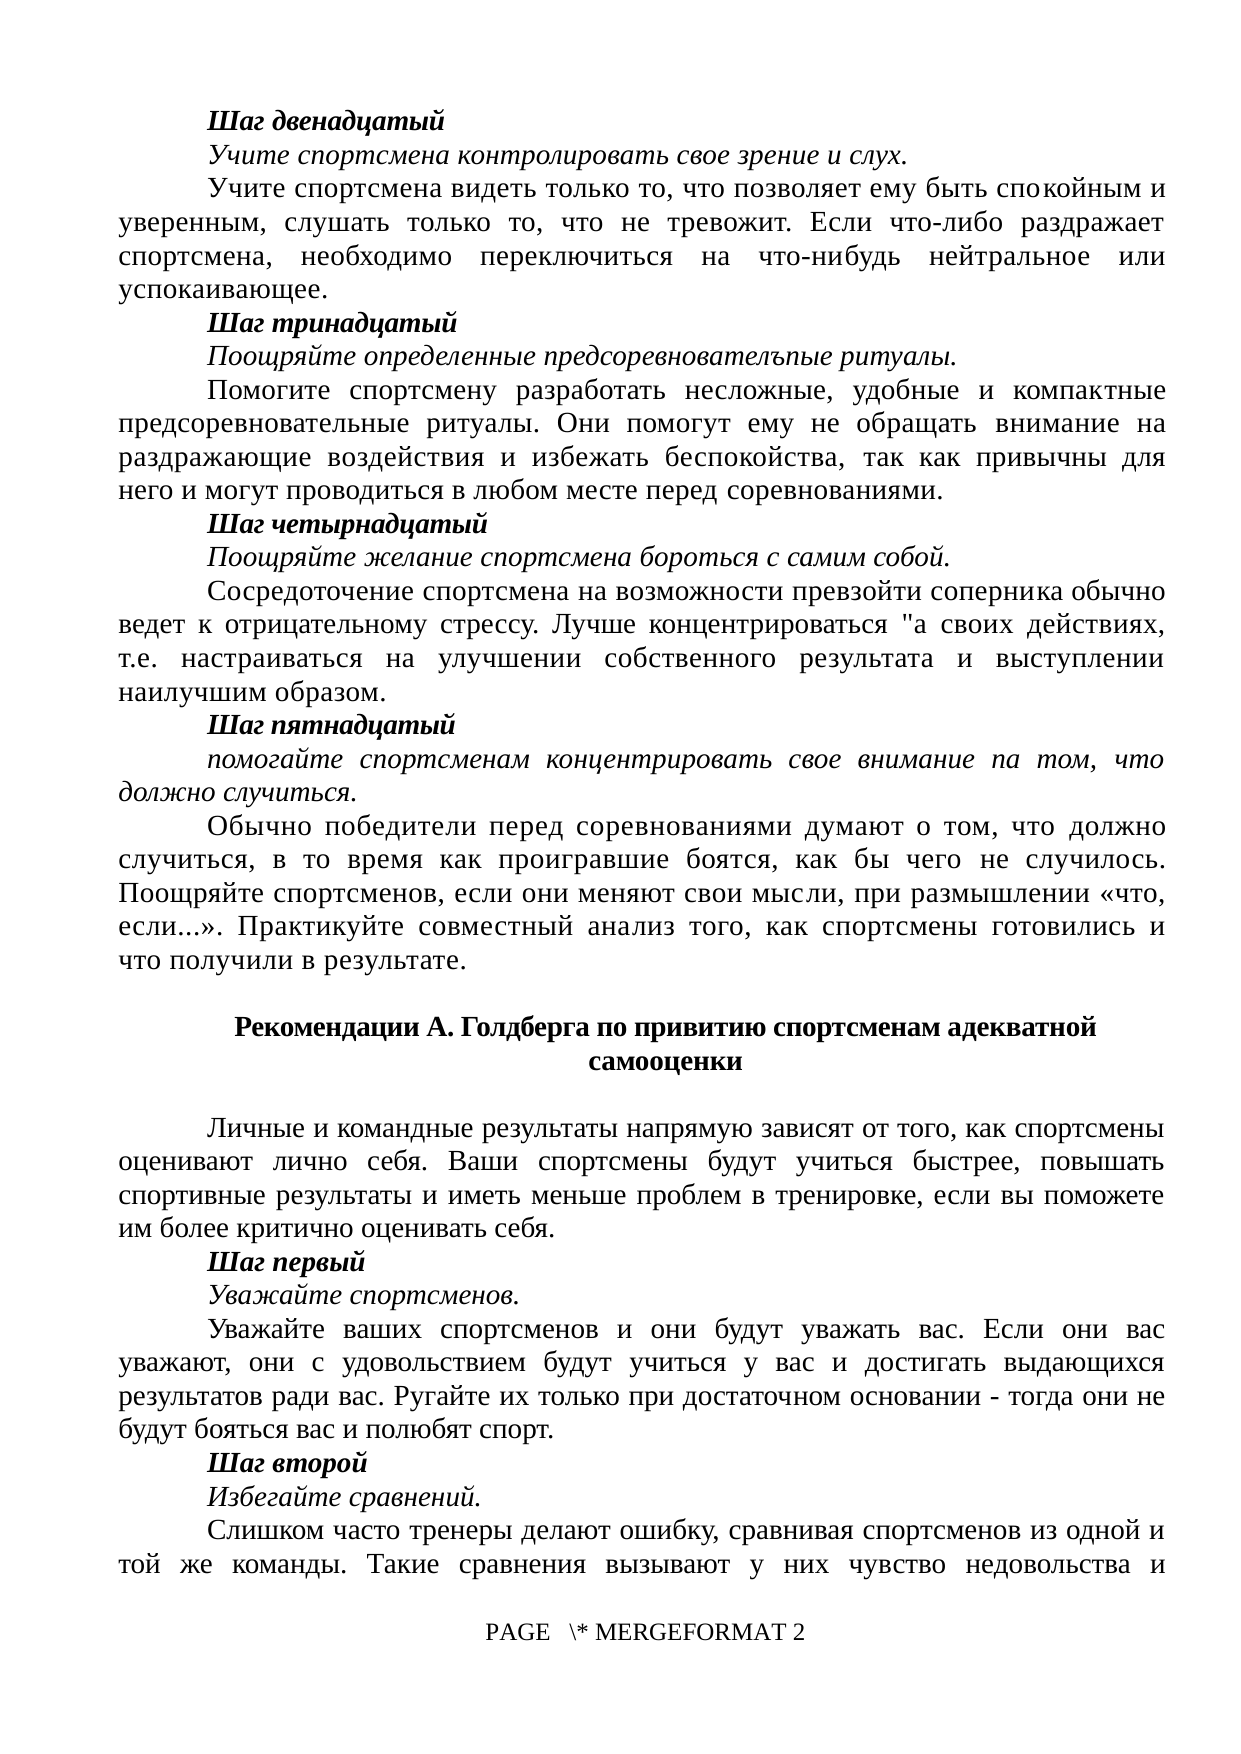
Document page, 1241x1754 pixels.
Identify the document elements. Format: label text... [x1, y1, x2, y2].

text Избегайте сравнений. [118, 1479, 1166, 1512]
text Шаг двенадцатый [118, 103, 1166, 137]
text Обычно победители перед соревнованиями думают о том, что должно случиться, в то время как проигравшие боятся, как бы чего не случилось. Поощряйте спортсменов, если они меняют свои мысли, при размышлении «что, если...». Практикуйте совместный анализ того, как спортсмены готовились и что получили в результате. [118, 808, 1166, 976]
text Учите спортсмена контролировать свое зрение и слух. [118, 137, 1166, 171]
text Рекомендации А. Голдберга по привитию спортсменам адекватной [118, 1009, 1124, 1043]
text Шаг первый [118, 1244, 1166, 1277]
text Сосредоточение спортсмена на возможности превзойти соперника обычно ведет к отрицательному стрессу. Лучше концентрироваться "а своих действиях, т.е. настраиваться на улучшении собственного результата и выступлении наилучшим образом. [118, 573, 1166, 707]
text самооценки [118, 1043, 1124, 1076]
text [118, 1512, 1166, 1579]
text Поощряйте определенные предсоревнователъпые ритуалы. [118, 338, 1166, 372]
text Шаг четырнадцатый [118, 506, 1166, 539]
text Уважайте ваших спортсменов и они будут уважать вас. Если они вас уважают, они с удовольствием будут учиться у вас и достигать выдающихся результатов ради вас. Ругайте их только при достаточном основании - тогда они не будут бояться вас и полюбят спорт. [118, 1311, 1166, 1445]
text Шаг пятнадцатый [118, 707, 1166, 741]
text Уважайте спортсменов. [118, 1277, 1166, 1311]
text Помогите спортсмену разработать несложные, удобные и компактные предсоревновательные ритуалы. Они помогут ему не обращать внимание на раздражающие воздействия и избежать беспокойства, так как привычны для него и могут проводиться в любом месте перед соревнованиями. [118, 372, 1166, 506]
text Личные и командные результаты напрямую зависят от того, как спортсмены оценивают лично себя. Ваши спортсмены будут учиться быстрее, повышать спортивные результаты и иметь меньше проблем в тренировке, если вы поможете им более критично оценивать себя. [118, 1110, 1166, 1244]
text помогайте спортсменам концентрировать свое внимание па том, что должно случиться. [118, 741, 1164, 808]
text Шаг второй [118, 1445, 1166, 1479]
text Поощряйте желание спортсмена бороться с самим собой. [118, 539, 1166, 573]
text Учите спортсмена видеть только то, что позволяет ему быть спокойным и уверенным, слушать только то, что не тревожит. Если что-либо раздражает спортсмена, необходимо переключиться на что-нибудь нейтральное или успокаивающее. [118, 171, 1166, 305]
text Шаг тринадцатый [118, 305, 1166, 338]
